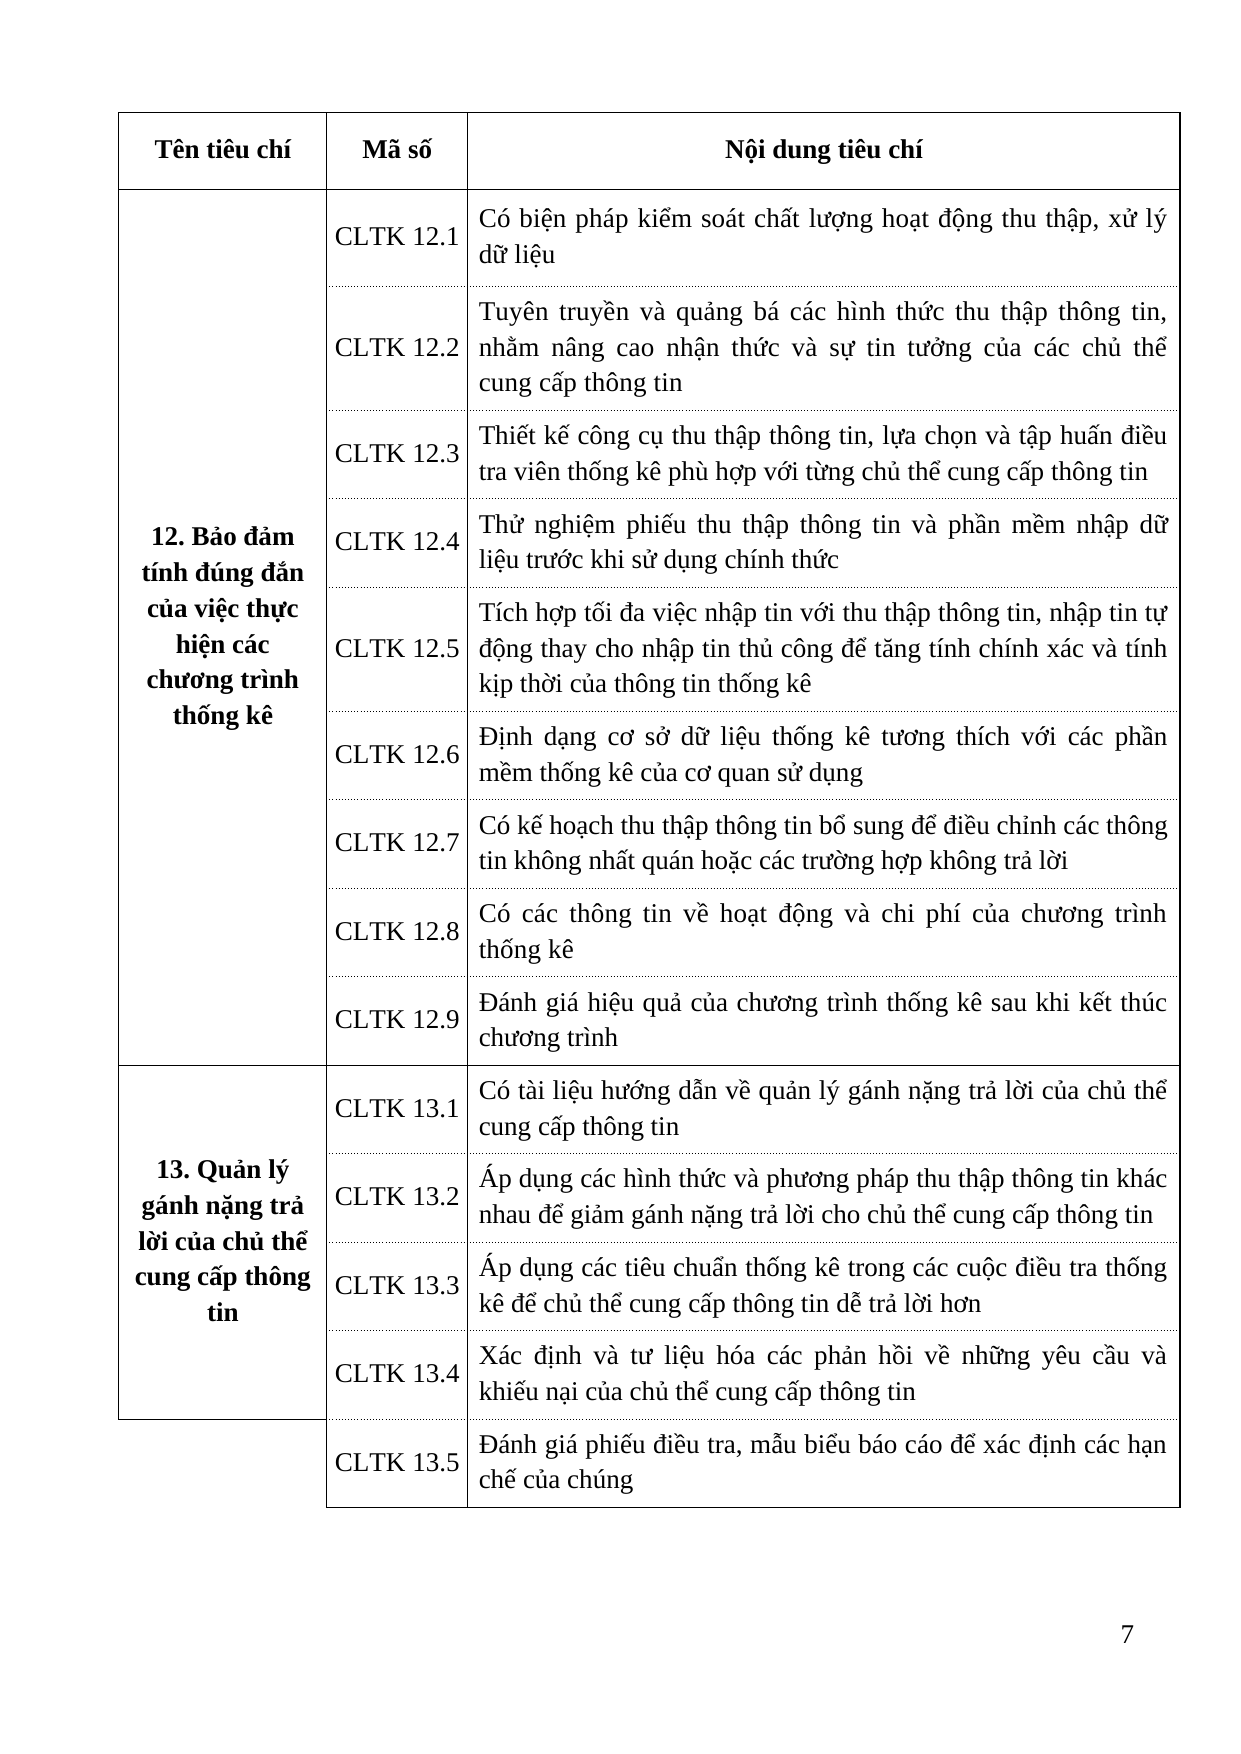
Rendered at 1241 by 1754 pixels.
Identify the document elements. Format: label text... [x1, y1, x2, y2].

table_cell Đánh giá hiệu quả của chương trình thống kê sau khi kết thúc chương trình [468, 976, 1179, 1065]
table_cell Tích hợp tối đa việc nhập tin với thu thập thông tin, nhập tin tự động thay cho nhập tin thủ công để tăng tính chính xác và tính kịp thời của thông tin thống kê [468, 587, 1179, 711]
table_cell Có tài liệu hướng dẫn về quản lý gánh nặng trả lời của chủ thể cung cấp thông tin [468, 1066, 1179, 1153]
table_cell CLTK 12.6 [327, 711, 467, 799]
table_cell Xác định và tư liệu hóa các phản hồi về những yêu cầu và khiếu nại của chủ thể cung cấp thông tin [468, 1330, 1179, 1418]
table_cell CLTK 13.5 [327, 1419, 467, 1507]
table_cell Tuyên truyền và quảng bá các hình thức thu thập thông tin, nhằm nâng cao nhận thức và sự tin tưởng của các chủ thể cung cấp thông tin [468, 286, 1179, 410]
table_cell CLTK 12.4 [327, 498, 467, 587]
table_cell CLTK 12.3 [327, 410, 467, 498]
table_header Tên tiêu chí [119, 113, 326, 189]
table_cell Có các thông tin về hoạt động và chi phí của chương trình thống kê [468, 888, 1179, 976]
table_cell Có biện pháp kiểm soát chất lượng hoạt động thu thập, xử lý dữ liệu [468, 190, 1179, 286]
table_cell CLTK 12.5 [327, 587, 467, 711]
table_cell Định dạng cơ sở dữ liệu thống kê tương thích với các phần mềm thống kê của cơ quan sử dụng [468, 711, 1179, 799]
table_cell CLTK 13.2 [327, 1153, 467, 1242]
table_cell CLTK 12.2 [327, 286, 467, 410]
table_cell Thử nghiệm phiếu thu thập thông tin và phần mềm nhập dữ liệu trước khi sử dụng chính thức [468, 498, 1179, 587]
table_cell CLTK 12.7 [327, 799, 467, 888]
table_cell Có kế hoạch thu thập thông tin bổ sung để điều chỉnh các thông tin không nhất quán hoặc các trường hợp không trả lời [468, 799, 1179, 888]
table_cell Áp dụng các hình thức và phương pháp thu thập thông tin khác nhau để giảm gánh nặng trả lời cho chủ thể cung cấp thông tin [468, 1153, 1179, 1242]
table_header Mã số [327, 113, 467, 189]
table_cell CLTK 13.3 [327, 1242, 467, 1330]
table_cell Thiết kế công cụ thu thập thông tin, lựa chọn và tập huấn điều tra viên thống kê phù hợp với từng chủ thể cung cấp thông tin [468, 410, 1179, 498]
table_header Nội dung tiêu chí [468, 113, 1179, 189]
table_cell 13. Quản lý gánh nặng trả lời của chủ thể cung cấp thông tin [119, 1066, 326, 1418]
table_cell Áp dụng các tiêu chuẩn thống kê trong các cuộc điều tra thống kê để chủ thể cung cấp thông tin dễ trả lời hơn [468, 1242, 1179, 1330]
table_cell CLTK 12.9 [327, 976, 467, 1065]
table_cell CLTK 13.1 [327, 1066, 467, 1153]
table_cell CLTK 13.4 [327, 1330, 467, 1418]
table_cell CLTK 12.1 [327, 190, 467, 286]
table_cell Đánh giá phiếu điều tra, mẫu biểu báo cáo để xác định các hạn chế của chúng [468, 1419, 1179, 1507]
table_cell 12. Bảo đảm tính đúng đắn của việc thực hiện các chương trình thống kê [119, 190, 326, 1065]
table_cell CLTK 12.8 [327, 888, 467, 976]
